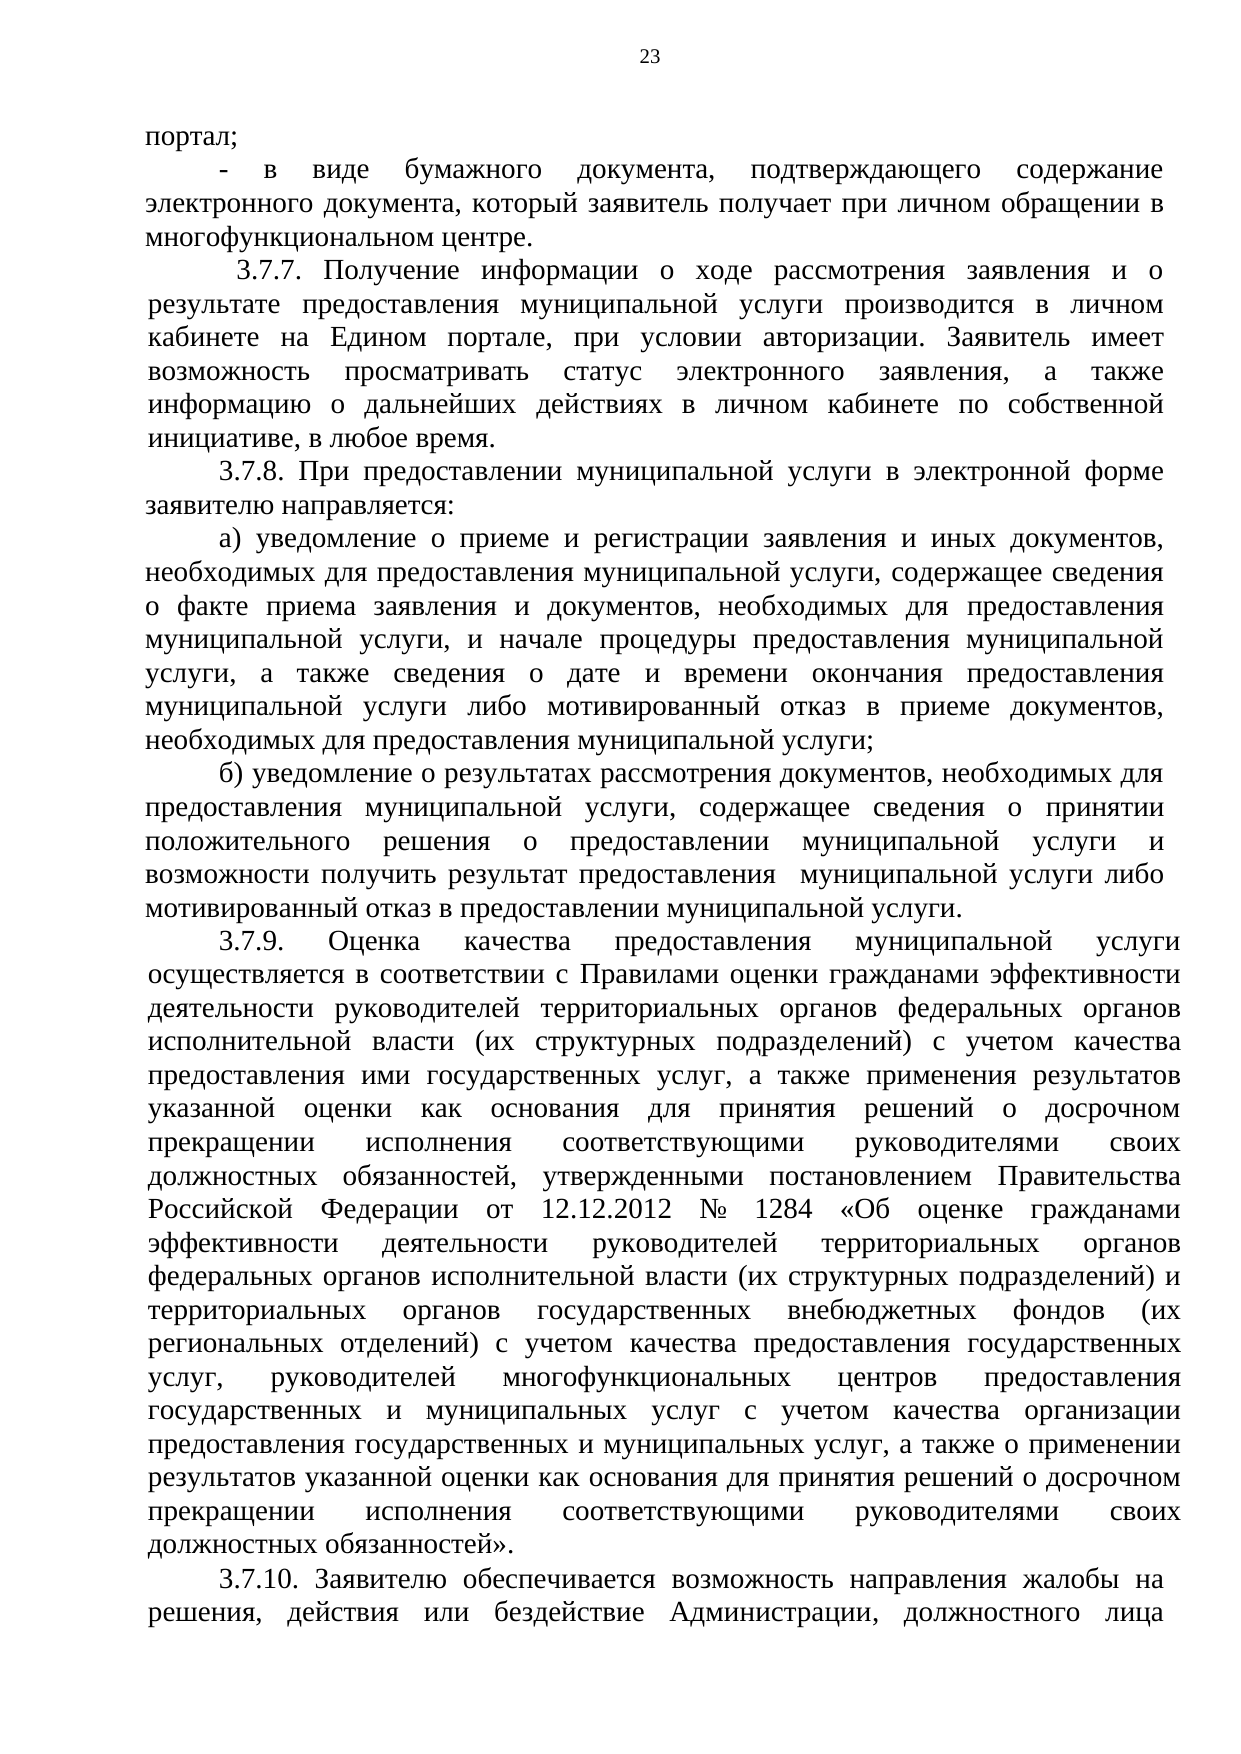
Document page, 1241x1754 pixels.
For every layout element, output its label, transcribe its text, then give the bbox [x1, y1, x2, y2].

text б) уведомление о результатах рассмотрения документов, необходимых для предоставления муниципальной услуги, содержащее сведения о принятии положительного решения о предоставлении муниципальной услуги и возможности получить результат предоставления муниципальной услуги либо мотивированный отказ в предоставлении муниципальной услуги. [145, 756, 1164, 923]
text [148, 1561, 1164, 1628]
text 3.7.7. Получение информации о ходе рассмотрения заявления и о результате предоставления муниципальной услуги производится в личном кабинете на Едином портале, при условии авторизации. Заявитель имеет возможность просматривать статус электронного заявления, а также информацию о дальнейших действиях в личном кабинете по собственной инициативе, в любое время. [148, 252, 1164, 453]
text 3.7.9. Оценка качества предоставления муниципальной услуги осуществляется в соответствии с Правилами оценки гражданами эффективности деятельности руководителей территориальных органов федеральных органов исполнительной власти (их структурных подразделений) с учетом качества предоставления ими государственных услуг, а также применения результатов указанной оценки как основания для принятия решений о досрочном прекращении исполнения соответствующими руководителями своих должностных обязанностей, утвержденными постановлением Правительства Российской Федерации от 12.12.2012 № 1284 «Об оценке гражданами эффективности деятельности руководителей территориальных органов федеральных органов исполнительной власти (их структурных подразделений) и территориальных органов государственных внебюджетных фондов (их региональных отделений) с учетом качества предоставления государственных услуг, руководителей многофункциональных центров предоставления государственных и муниципальных услуг с учетом качества организации предоставления государственных и муниципальных услуг, а также о применении результатов указанной оценки как основания для принятия решений о досрочном прекращении исполнения соответствующими руководителями своих должностных обязанностей». [148, 923, 1181, 1561]
text 3.7.8. При предоставлении муниципальной услуги в электронной форме заявителю направляется: [145, 453, 1164, 521]
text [145, 118, 1164, 152]
text а) уведомление о приеме и регистрации заявления и иных документов, необходимых для предоставления муниципальной услуги, содержащее сведения о факте приема заявления и документов, необходимых для предоставления муниципальной услуги, и начале процедуры предоставления муниципальной услуги, а также сведения о дате и времени окончания предоставления муниципальной услуги либо мотивированный отказ в приеме документов, необходимых для предоставления муниципальной услуги; [145, 521, 1164, 755]
text - в виде бумажного документа, подтверждающего содержание электронного документа, который заявитель получает при личном обращении в многофункциональном центре. [145, 152, 1164, 252]
